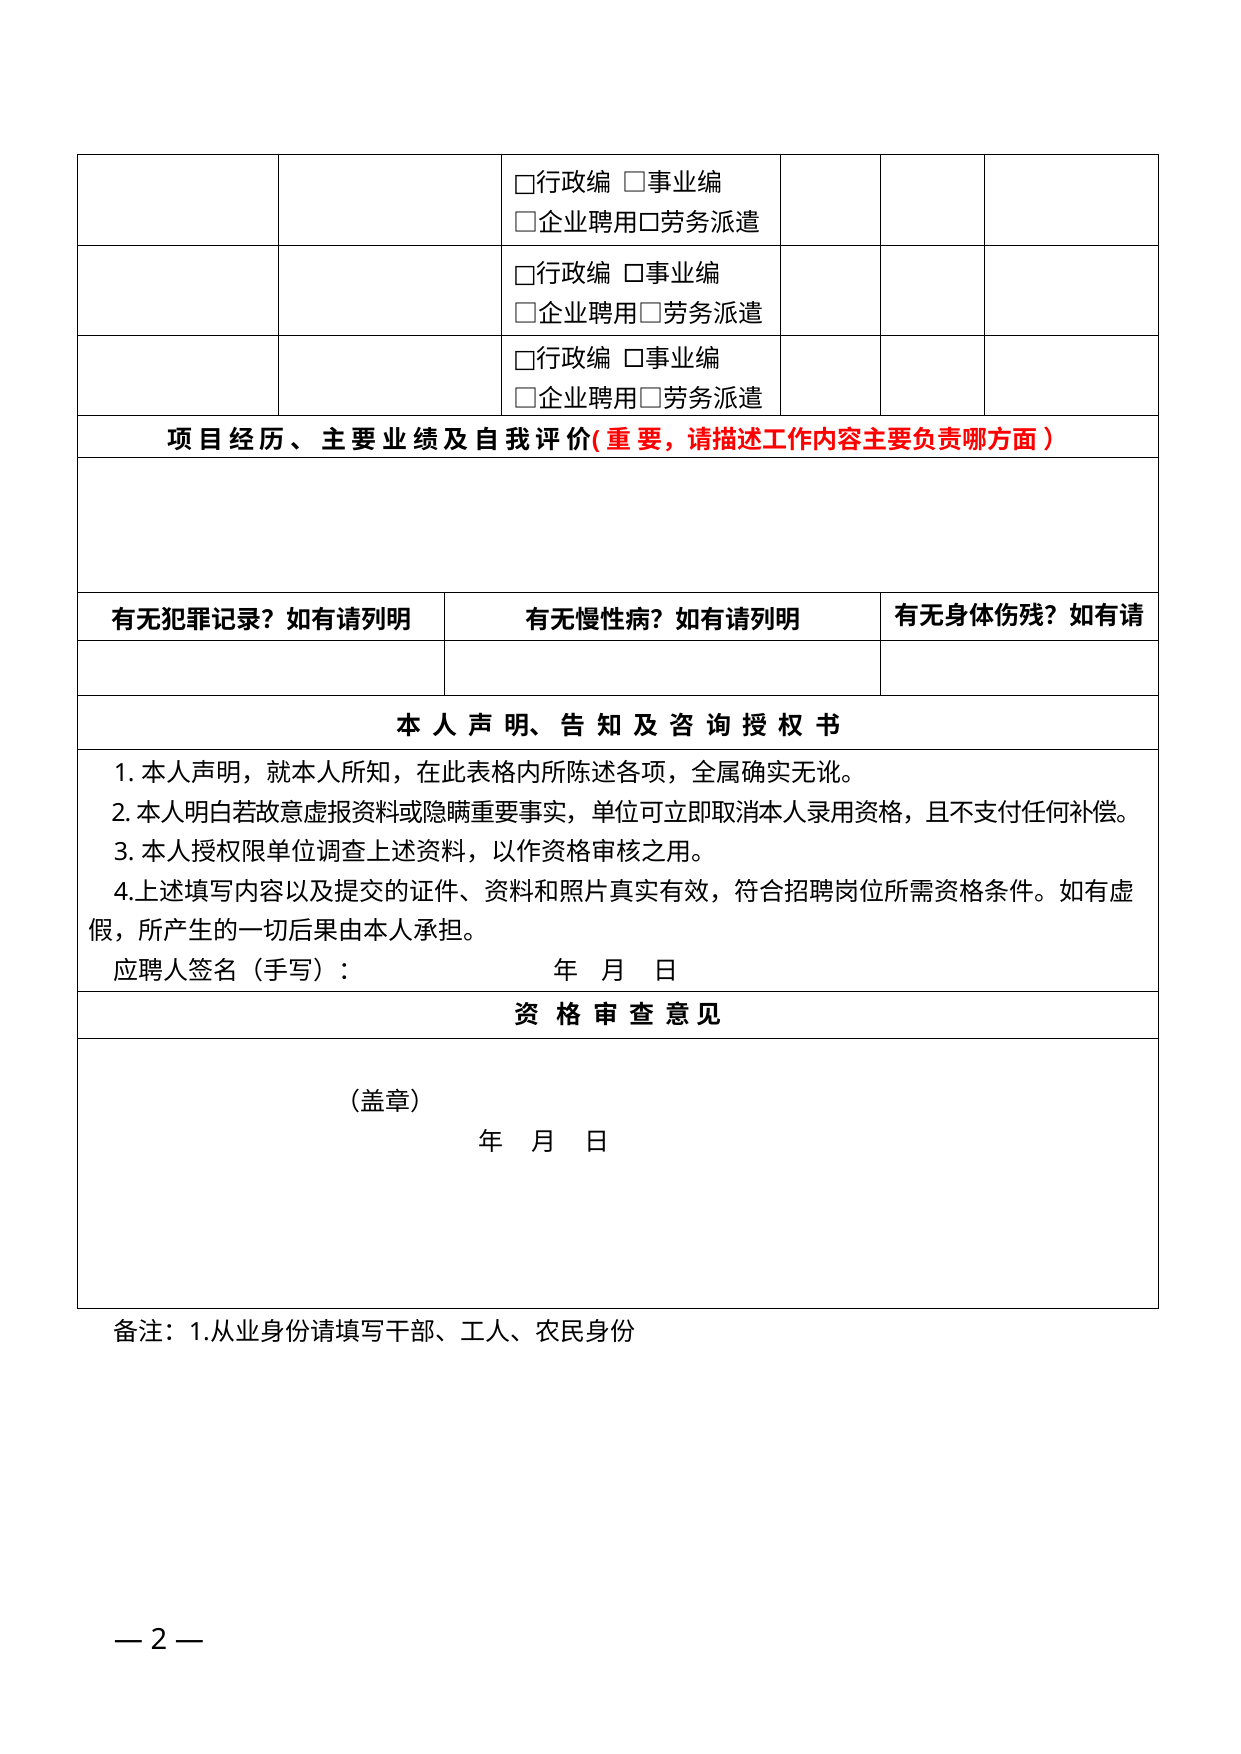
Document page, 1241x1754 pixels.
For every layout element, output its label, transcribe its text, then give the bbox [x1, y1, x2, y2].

table_cell 本 人 声 明、 告 知 及 咨 询 授 权 书 [78, 696, 1158, 749]
table_cell [279, 246, 501, 335]
table_cell [985, 246, 1158, 335]
table_cell [78, 641, 444, 695]
table_cell [78, 458, 1158, 592]
table_cell [78, 336, 278, 415]
table_cell [78, 155, 278, 244]
table_cell [881, 246, 984, 335]
table_cell [881, 336, 984, 415]
table_cell 项 目 经 历 、 主 要 业 绩 及 自 我 评 价( 重 要，请描述工作内容主要负责哪方面 ） [78, 416, 1158, 457]
table_cell 1. 本人声明，就本人所知，在此表格内所陈述各项，全属确实无讹。 2. 本人明白若故意虚报资料或隐瞒重要事实，单位可立即取消本人录用资格，且不支付任何补偿。 3. 本人授权限单位调查上述资料，以作资格审核之用。 4.上述填写内容以及提交的证件、资料和照片真实有效，符合招聘岗位所需资格条件。如有虚假，所产生的一切后果由本人承担。 应聘人签名（手写）： 年 月 日 [78, 750, 1158, 991]
table_cell [881, 641, 1158, 695]
table_cell [279, 336, 501, 415]
table_cell [881, 155, 984, 244]
table_cell [985, 155, 1158, 244]
table_cell [781, 336, 880, 415]
table_cell [781, 246, 880, 335]
table_cell □行政编 事业编 □企业聘用□劳务派遣 [502, 246, 780, 335]
table_cell □行政编 □事业编 □企业聘用劳务派遣 [502, 155, 780, 244]
table_cell [985, 336, 1158, 415]
table_cell 有无犯罪记录？如有请列明 [78, 593, 444, 640]
table_cell 有无慢性病？如有请列明 [445, 593, 880, 640]
table_cell [781, 155, 880, 244]
table_cell 资 格 审 查 意 见 [78, 992, 1158, 1038]
table_cell 有无身体伤残？如有请列明 [881, 593, 1158, 640]
table_cell （盖章） 年 月 日 [78, 1039, 1158, 1308]
table_cell [78, 246, 278, 335]
table_cell [445, 641, 880, 695]
table_cell □行政编 事业编 □企业聘用□劳务派遣 [502, 336, 780, 415]
text 备注：1.从业身份请填写干部、工人、农民身份 [114, 1309, 1122, 1348]
table_cell [279, 155, 501, 244]
